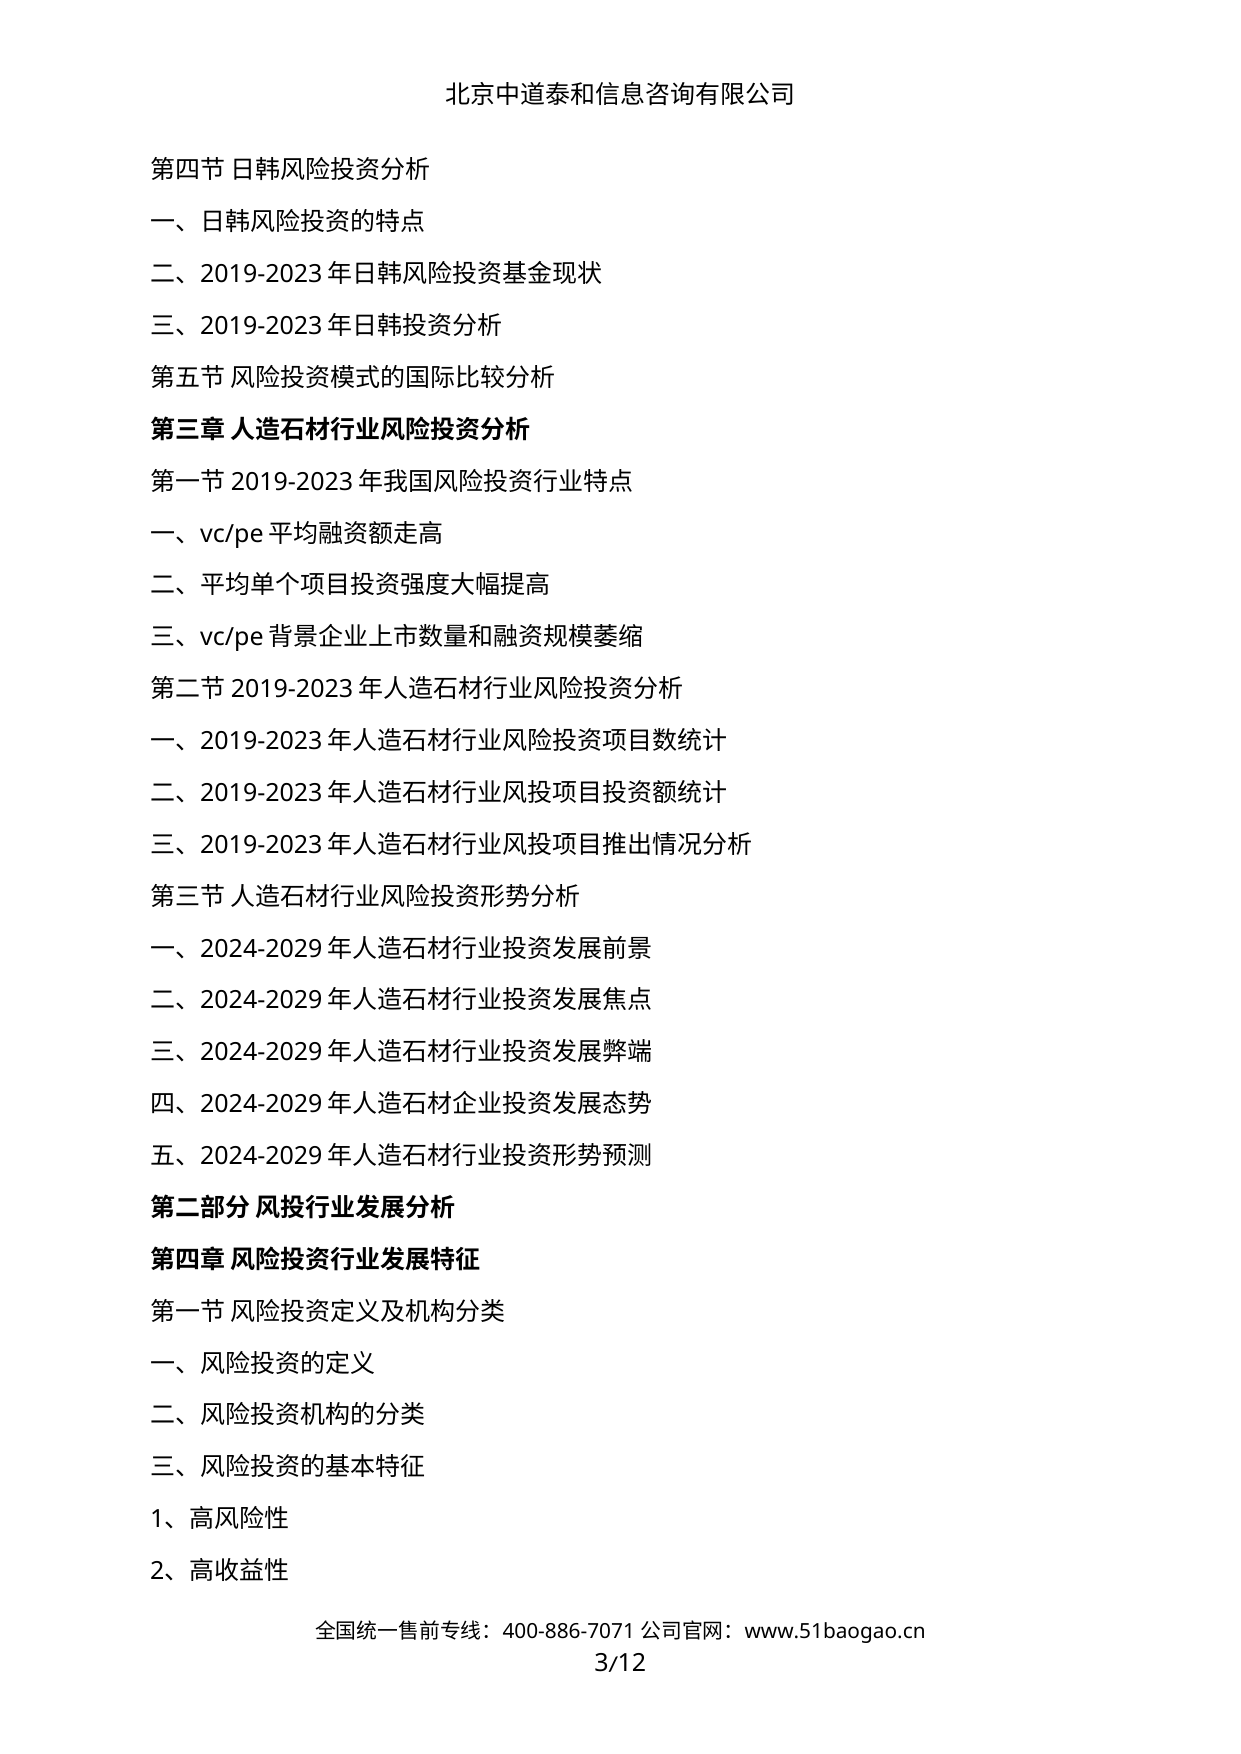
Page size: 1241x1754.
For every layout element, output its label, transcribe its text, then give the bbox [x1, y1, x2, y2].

text 二、风险投资机构的分类 [150, 1395, 1090, 1431]
text 第三章 人造石材行业风险投资分析 [150, 409, 1090, 446]
text 一、2024-2029年人造石材行业投资发展前景 [150, 928, 1090, 964]
text 第五节 风险投资模式的国际比较分析 [150, 357, 1090, 394]
text 第一节 2019-2023年我国风险投资行业特点 [150, 461, 1090, 497]
text 第四章 风险投资行业发展特征 [150, 1239, 1090, 1276]
text 一、2019-2023年人造石材行业风险投资项目数统计 [150, 721, 1090, 757]
text 第二部分 风投行业发展分析 [150, 1187, 1090, 1224]
text 一、vc/pe平均融资额走高 [150, 513, 1090, 549]
text 第四节 日韩风险投资分析 [150, 150, 1090, 186]
text 二、2019-2023年人造石材行业风投项目投资额统计 [150, 772, 1090, 809]
text 2、高收益性 [150, 1551, 1090, 1587]
text 一、风险投资的定义 [150, 1343, 1090, 1379]
text 三、风险投资的基本特征 [150, 1447, 1090, 1483]
text 1、高风险性 [150, 1499, 1090, 1535]
text 第一节 风险投资定义及机构分类 [150, 1291, 1090, 1327]
text 二、2024-2029年人造石材行业投资发展焦点 [150, 980, 1090, 1016]
text 第二节 2019-2023年人造石材行业风险投资分析 [150, 669, 1090, 705]
text 二、平均单个项目投资强度大幅提高 [150, 565, 1090, 601]
text 三、2019-2023年人造石材行业风投项目推出情况分析 [150, 824, 1090, 861]
text 四、2024-2029年人造石材企业投资发展态势 [150, 1084, 1090, 1120]
text 三、2019-2023年日韩投资分析 [150, 306, 1090, 342]
text 五、2024-2029年人造石材行业投资形势预测 [150, 1136, 1090, 1172]
text 第三节 人造石材行业风险投资形势分析 [150, 876, 1090, 912]
text 二、2019-2023年日韩风险投资基金现状 [150, 254, 1090, 290]
text 三、vc/pe背景企业上市数量和融资规模萎缩 [150, 617, 1090, 653]
text 三、2024-2029年人造石材行业投资发展弊端 [150, 1032, 1090, 1068]
text 一、日韩风险投资的特点 [150, 202, 1090, 238]
